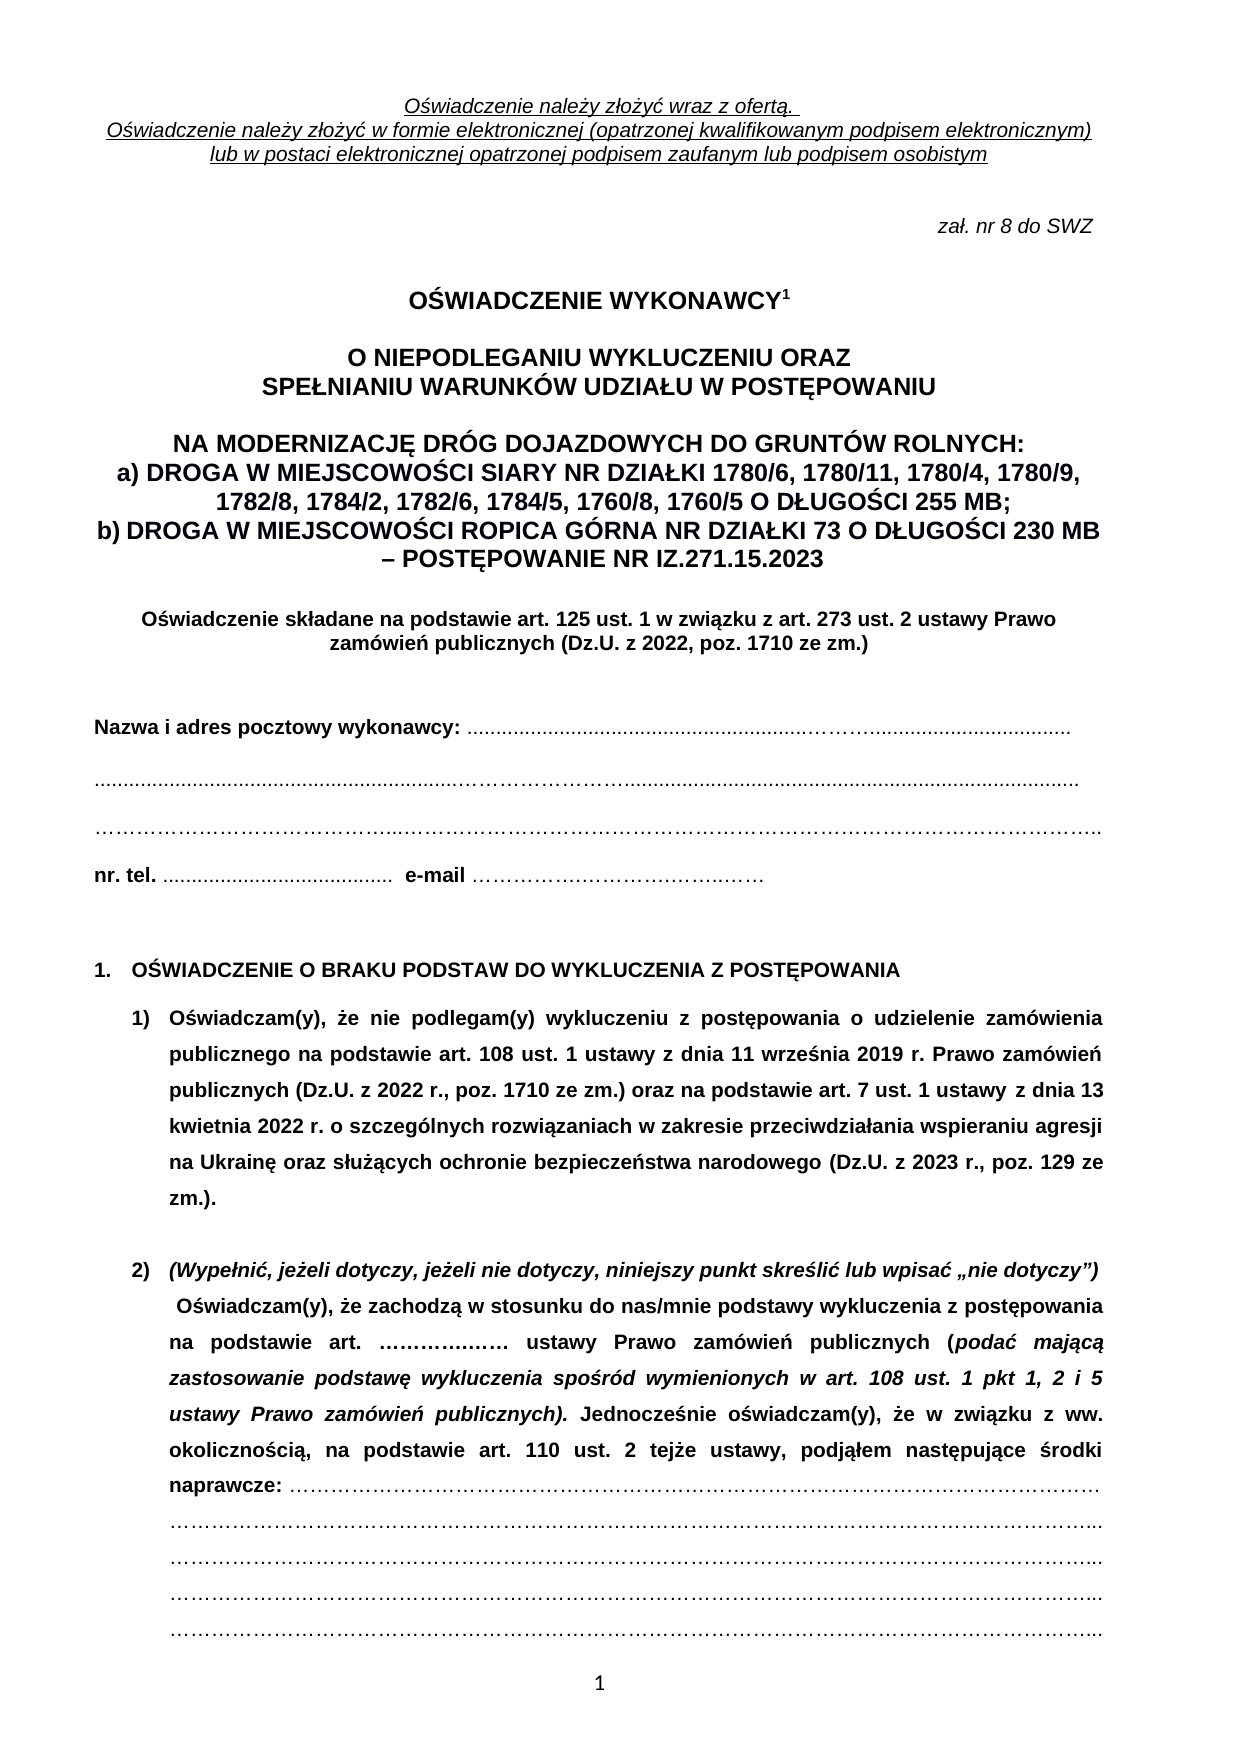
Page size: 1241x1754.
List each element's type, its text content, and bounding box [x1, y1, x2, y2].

list (Wypełnić, jeżeli dotyczy, jeżeli nie dotyczy, niniejszy punkt skreślić lub wpisać „nie dotyczy”) [131, 1258, 1104, 1282]
text nr. tel. ........................................ e-mail …………….………….……..…… [94, 862, 1104, 886]
text ……………………………………………………………………………………………………………………... [94, 1617, 1104, 1641]
text ……………………………………………………………………………………………………………………... [94, 1509, 1104, 1533]
text Oświadczam(y), że zachodzą w stosunku do nas/mnie podstawy wykluczenia z postępowania na podstawie art. ………….…… ustawy Prawo zamówień publicznych (podać mającą zastosowanie podstawę wykluczenia spośród wymienionych w art. 108 ust. 1 pkt 1, 2 i 5 ustawy Prawo zamówień publicznych). Jednocześnie oświadczam(y), że w związku z ww. okolicznością, na podstawie art. 110 ust. 2 tejże ustawy, podjąłem następujące środki naprawcze: ……………………………………………………………………………………………………… [94, 1294, 1104, 1497]
text SPEŁNIANIU WARUNKÓW UDZIAŁU W POSTĘPOWANIU [94, 372, 1104, 401]
text Nazwa i adres pocztowy wykonawcy: ...........................................................………................................... [94, 714, 1104, 738]
text ……………………………………………………………………………………………………………………... [94, 1581, 1104, 1605]
text Oświadczenie należy złożyć wraz z ofertą. [94, 94, 1104, 118]
text Oświadczenie składane na podstawie art. 125 ust. 1 w związku z art. 273 ust. 2 ustawy Prawo zamówień publicznych (Dz.U. z 2022, poz. 1710 ze zm.) [94, 607, 1104, 654]
text – POSTĘPOWANIE NR IZ.271.15.2023 [94, 544, 1104, 573]
text NA MODERNIZACJĘ DRÓG DOJAZDOWYCH DO GRUNTÓW ROLNYCH: [94, 429, 1104, 458]
text ...............................................................……………………............................................................................... [94, 767, 1104, 791]
text zał. nr 8 do SWZ [94, 214, 1104, 238]
text OŚWIADCZENIE WYKONAWCY1 [94, 286, 1104, 314]
text ……………………………………...……………………………………………………………………………………….. [94, 814, 1104, 838]
list DROGA W MIEJSCOWOŚCI ROPICA GÓRNA NR DZIAŁKI 73 O DŁUGOŚCI 230 MB [94, 516, 1104, 544]
text Oświadczenie należy złożyć w formie elektronicznej (opatrzonej kwalifikowanym podpisem elektronicznym) lub w postaci elektronicznej opatrzonej podpisem zaufanym lub podpisem osobistym [94, 118, 1104, 166]
list OŚWIADCZENIE O BRAKU PODSTAW DO WYKLUCZENIA Z POSTĘPOWANIA [94, 958, 1104, 982]
list Oświadczam(y), że nie podlegam(y) wykluczeniu z postępowania o udzielenie zamówienia publicznego na podstawie art. 108 ust. 1 ustawy z dnia 11 września 2019 r. Prawo zamówień publicznych (Dz.U. z 2022 r., poz. 1710 ze zm.) oraz na podstawie art. 7 ust. 1 ustawy z dnia 13 kwietnia 2022 r. o szczególnych rozwiązaniach w zakresie przeciwdziałania wspieraniu agresji na Ukrainę oraz służących ochronie bezpieczeństwa narodowego (Dz.U. z 2023 r., poz. 129 ze zm.). [131, 1006, 1104, 1210]
text ……………………………………………………………………………………………………………………... [94, 1545, 1104, 1569]
text O NIEPODLEGANIU WYKLUCZENIU ORAZ [94, 343, 1104, 372]
list DROGA W MIEJSCOWOŚCI SIARY NR DZIAŁKI 1780/6, 1780/11, 1780/4, 1780/9, 1782/8, 1784/2, 1782/6, 1784/5, 1760/8, 1760/5 O DŁUGOŚCI 255 MB; [94, 458, 1104, 516]
